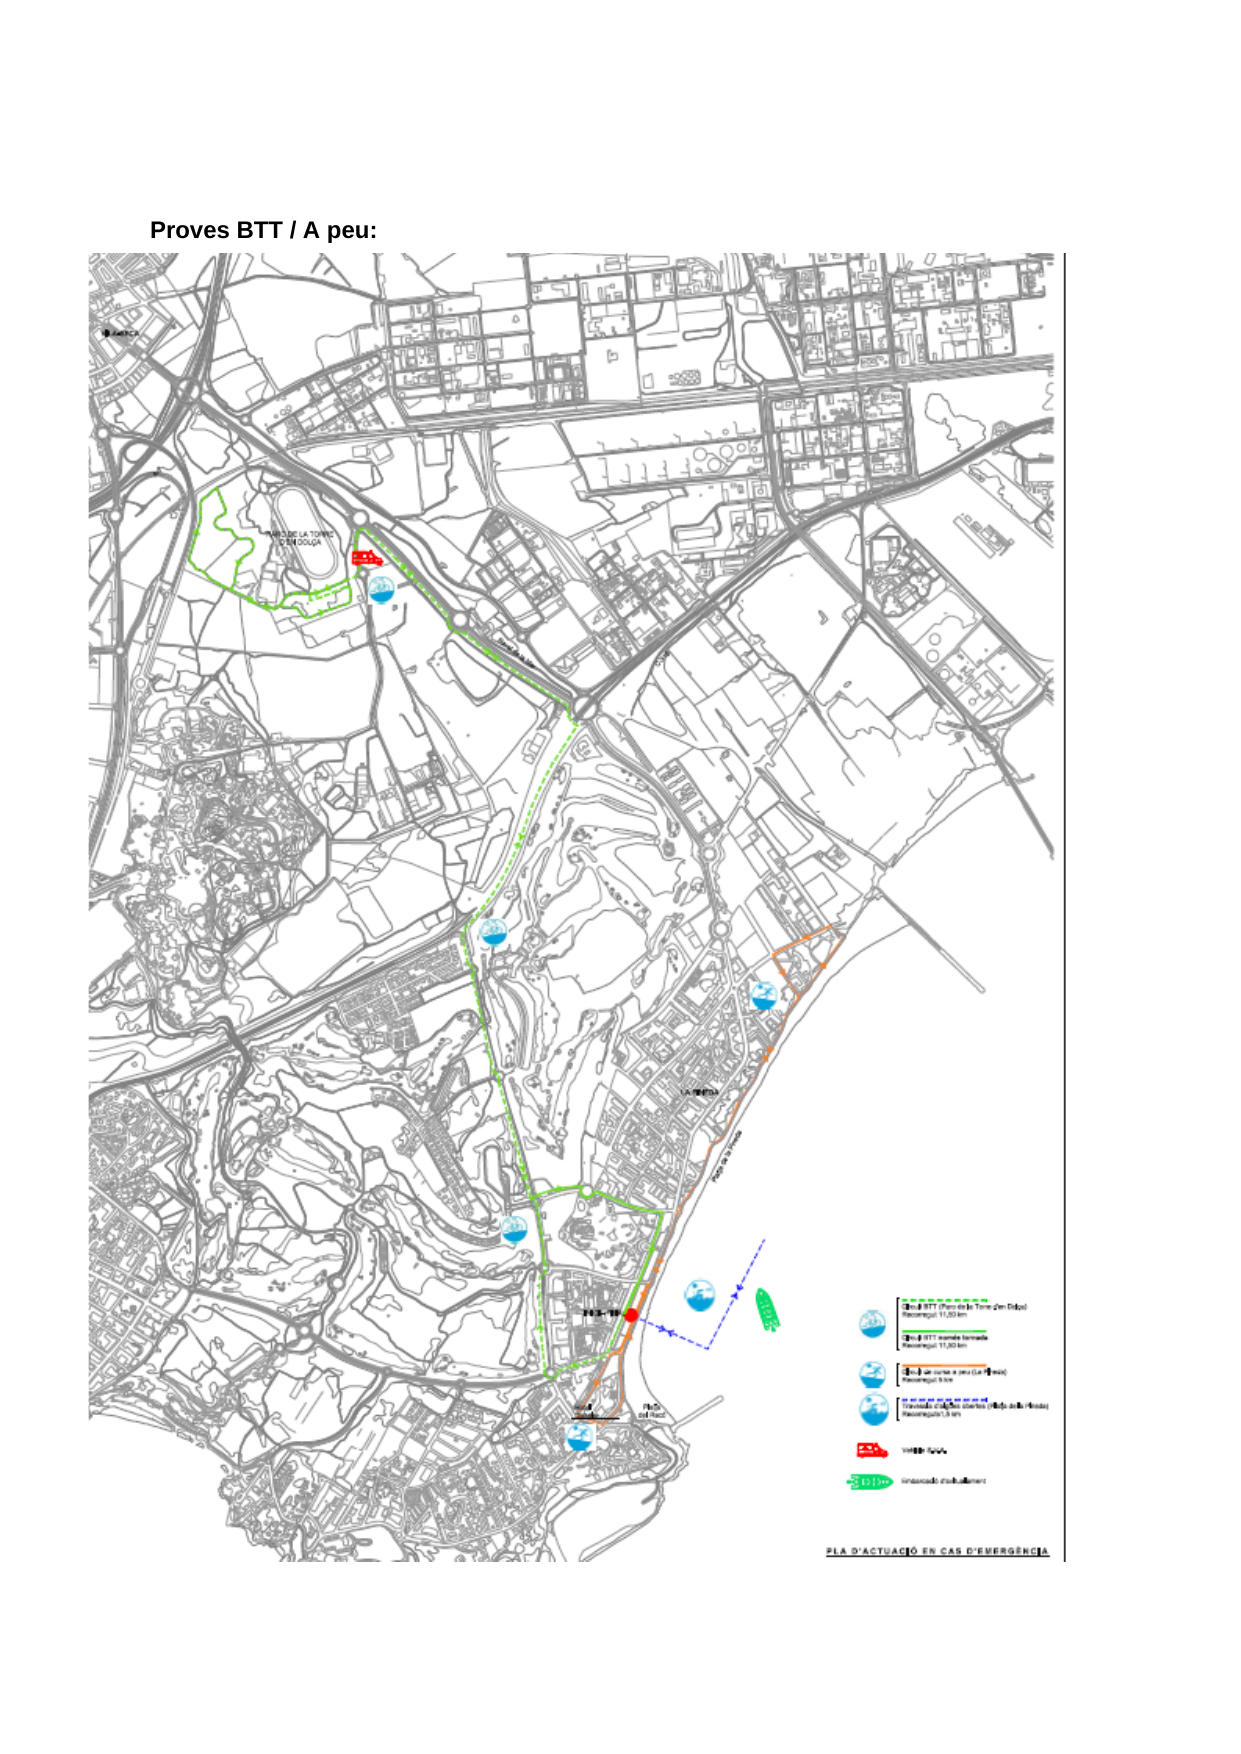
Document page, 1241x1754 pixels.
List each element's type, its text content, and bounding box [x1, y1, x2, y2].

title Proves BTT / A peu: [86, 216, 1209, 244]
picture [88, 253, 1069, 1562]
